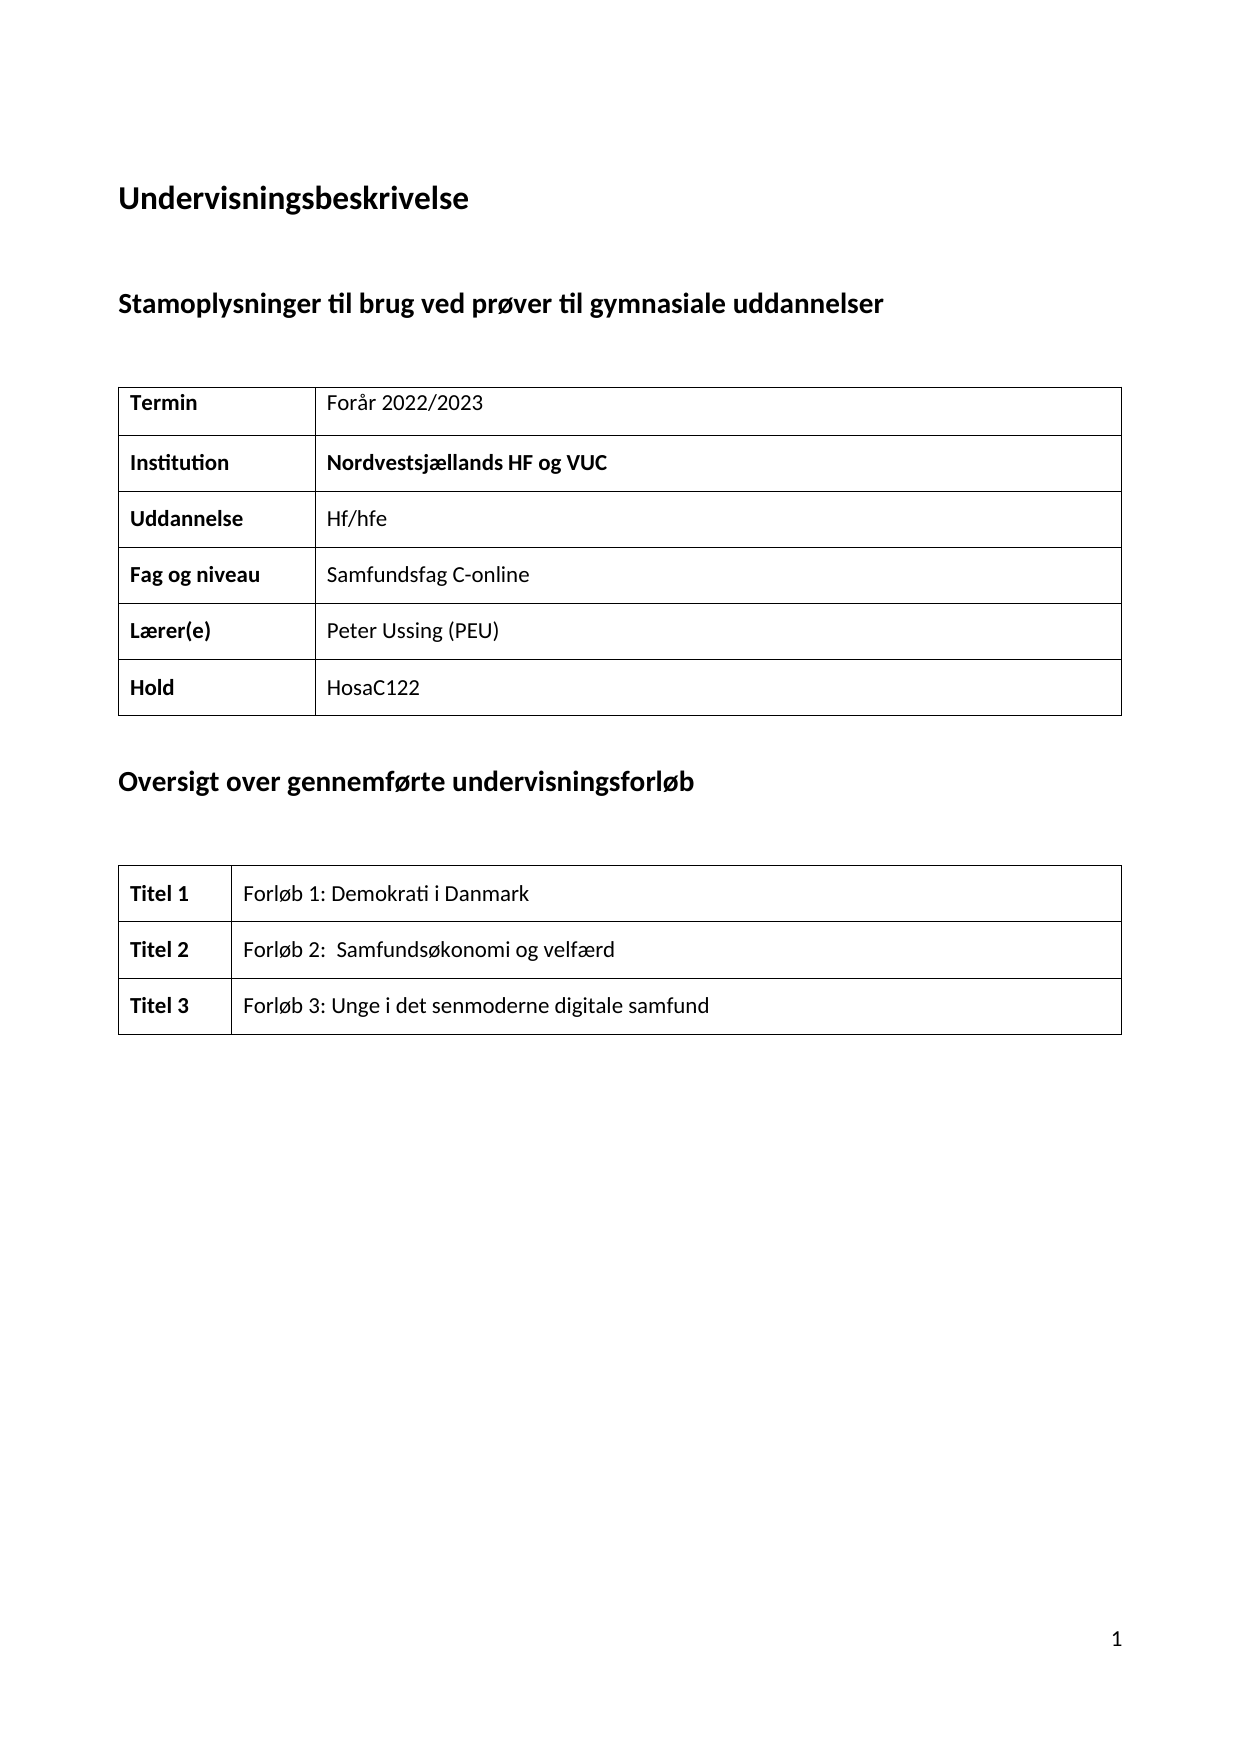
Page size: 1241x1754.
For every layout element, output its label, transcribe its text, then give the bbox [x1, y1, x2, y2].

table_header Forløb 1: Demokrati i Danmark [232, 866, 1121, 921]
table_cell Uddannelse [119, 492, 315, 547]
table_cell Nordvestsjællands HF og VUC [316, 436, 1121, 491]
table_cell Fag og niveau [119, 548, 315, 603]
text Oversigt over gennemførte undervisningsforløb [118, 763, 1122, 799]
text Stamoplysninger til brug ved prøver til gymnasiale uddannelser [118, 285, 1122, 320]
table_cell Peter Ussing (PEU) [316, 604, 1121, 659]
table_cell HosaC122 [316, 660, 1121, 715]
table_cell Titel 2 [119, 922, 231, 977]
text Undervisningsbeskrivelse [118, 177, 1122, 218]
table_header Termin [119, 388, 315, 434]
table_cell Titel 3 [119, 979, 231, 1033]
table_cell Institution [119, 436, 315, 491]
table_cell Hf/hfe [316, 492, 1121, 547]
table_cell Hold [119, 660, 315, 715]
table_header Titel 1 [119, 866, 231, 921]
table_cell Lærer(e) [119, 604, 315, 659]
table_cell Forløb 2: Samfundsøkonomi og velfærd [232, 922, 1121, 977]
table_cell Samfundsfag C-online [316, 548, 1121, 603]
table_header Forår 2022/2023 [316, 388, 1121, 434]
table_cell Forløb 3: Unge i det senmoderne digitale samfund [232, 979, 1121, 1033]
